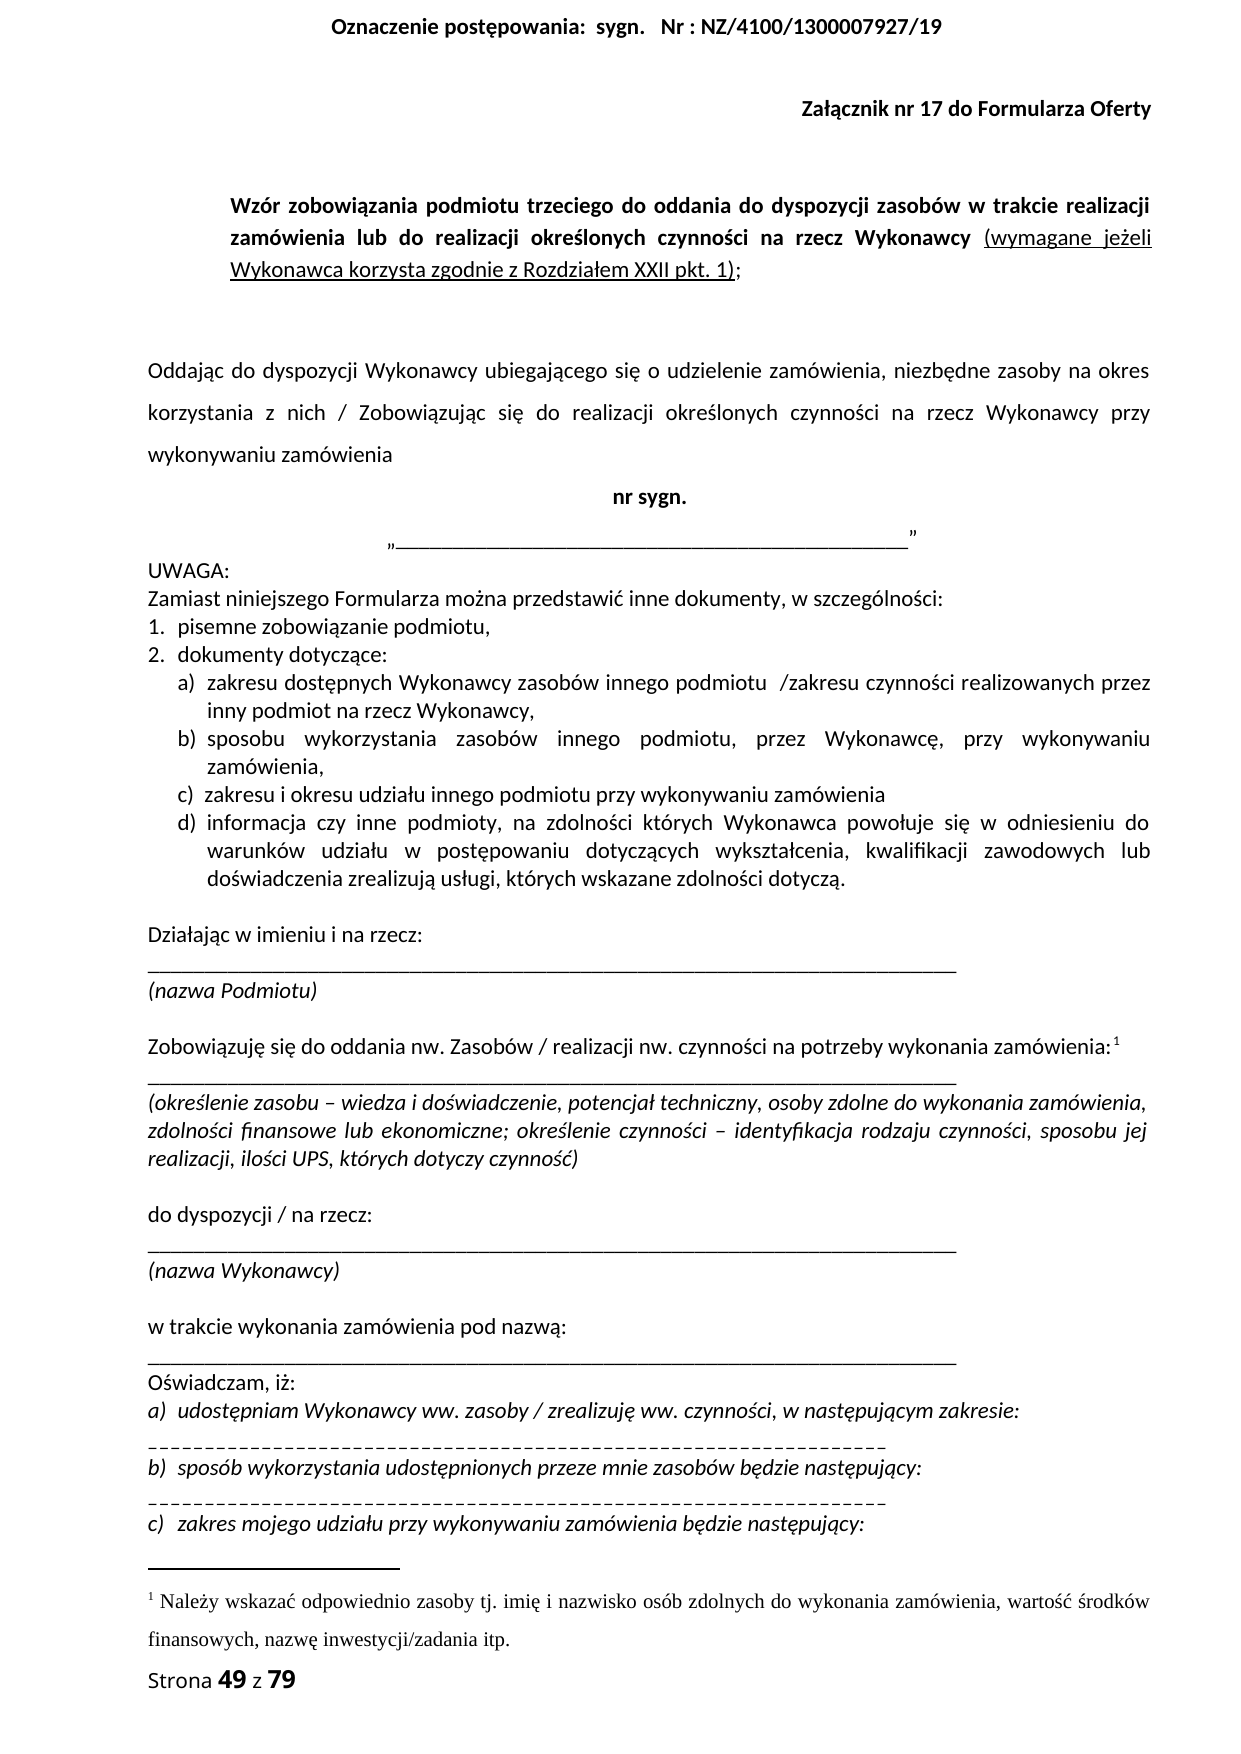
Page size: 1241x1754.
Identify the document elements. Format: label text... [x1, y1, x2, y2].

text a) zakresu dostępnych Wykonawcy zasobów innego podmiotu /zakresu czynności realizowanych przez inny podmiot na rzecz Wykonawcy, [177, 668, 1152, 724]
text a) udostępniam Wykonawcy ww. zasoby / zrealizuję ww. czynności, w następującym zakresie: [148, 1397, 1152, 1424]
text b) sposobu wykorzystania zasobów innego podmiotu, przez Wykonawcę, przy wykonywaniu zamówienia, [177, 724, 1152, 780]
text Oddając do dyspozycji Wykonawcy ubiegającego się o udzielenie zamówienia, niezbędne zasoby na okres korzystania z nich / Zobowiązując się do realizacji określonych czynności na rzecz Wykonawcy przy wykonywaniu zamówienia [148, 356, 1152, 468]
text Zobowiązuję się do oddania nw. Zasobów / realizacji nw. czynności na potrzeby wykonania zamówienia: [148, 1032, 1152, 1060]
text nr sygn. [148, 482, 1152, 510]
text c) zakresu i okresu udziału innego podmiotu przy wykonywaniu zamówienia [177, 780, 1152, 808]
text (nazwa Wykonawcy) [148, 1256, 1152, 1284]
text Działając w imieniu i na rzecz: [148, 920, 1152, 948]
text _______________________________________________________________________ [148, 1341, 1152, 1368]
text do dyspozycji / na rzecz: [148, 1200, 1152, 1228]
list Wzór zobowiązania podmiotu trzeciego do oddania do dyspozycji zasobów w trakcie realizacji zamówienia lub do realizacji określonych czynności na rzecz Wykonawcy (wymagane jeżeli Wykonawca korzysta zgodnie z Rozdziałem XXII pkt. 1); [230, 191, 1152, 283]
text w trakcie wykonania zamówienia pod nazwą: [148, 1312, 1152, 1341]
text „_____________________________________________” [148, 524, 1152, 552]
text (nazwa Podmiotu) [148, 976, 1152, 1004]
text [148, 1481, 1152, 1509]
text _______________________________________________________________________ [148, 948, 1152, 976]
text c) zakres mojego udziału przy wykonywaniu zamówienia będzie następujący: [148, 1509, 1152, 1537]
text Zamiast niniejszego Formularza można przedstawić inne dokumenty, w szczególności: [148, 584, 1152, 612]
text _______________________________________________________________________ [148, 1060, 1152, 1088]
text _________________________________________________________________ [148, 1424, 1152, 1453]
text 2. dokumenty dotyczące: [148, 640, 1152, 668]
text b) sposób wykorzystania udostępnionych przeze mnie zasobów będzie następujący: [148, 1453, 1152, 1481]
text _______________________________________________________________________ [148, 1228, 1152, 1256]
text 1. pisemne zobowiązanie podmiotu, [148, 612, 1152, 640]
text UWAGA: [148, 556, 1152, 584]
text (określenie zasobu – wiedza i doświadczenie, potencjał techniczny, osoby zdolne do wykonania zamówienia, zdolności finansowe lub ekonomiczne; określenie czynności – identyfikacja rodzaju czynności, sposobu jej realizacji, ilości UPS, których dotyczy czynność) [148, 1088, 1152, 1172]
text Oświadczam, iż: [148, 1368, 1152, 1397]
text Załącznik nr 17 do Formularza Oferty [148, 94, 1152, 122]
text d) informacja czy inne podmioty, na zdolności których Wykonawca powołuje się w odniesieniu do warunków udziału w postępowaniu dotyczących wykształcenia, kwalifikacji zawodowych lub doświadczenia zrealizują usługi, których wskazane zdolności dotyczą. [177, 808, 1152, 892]
